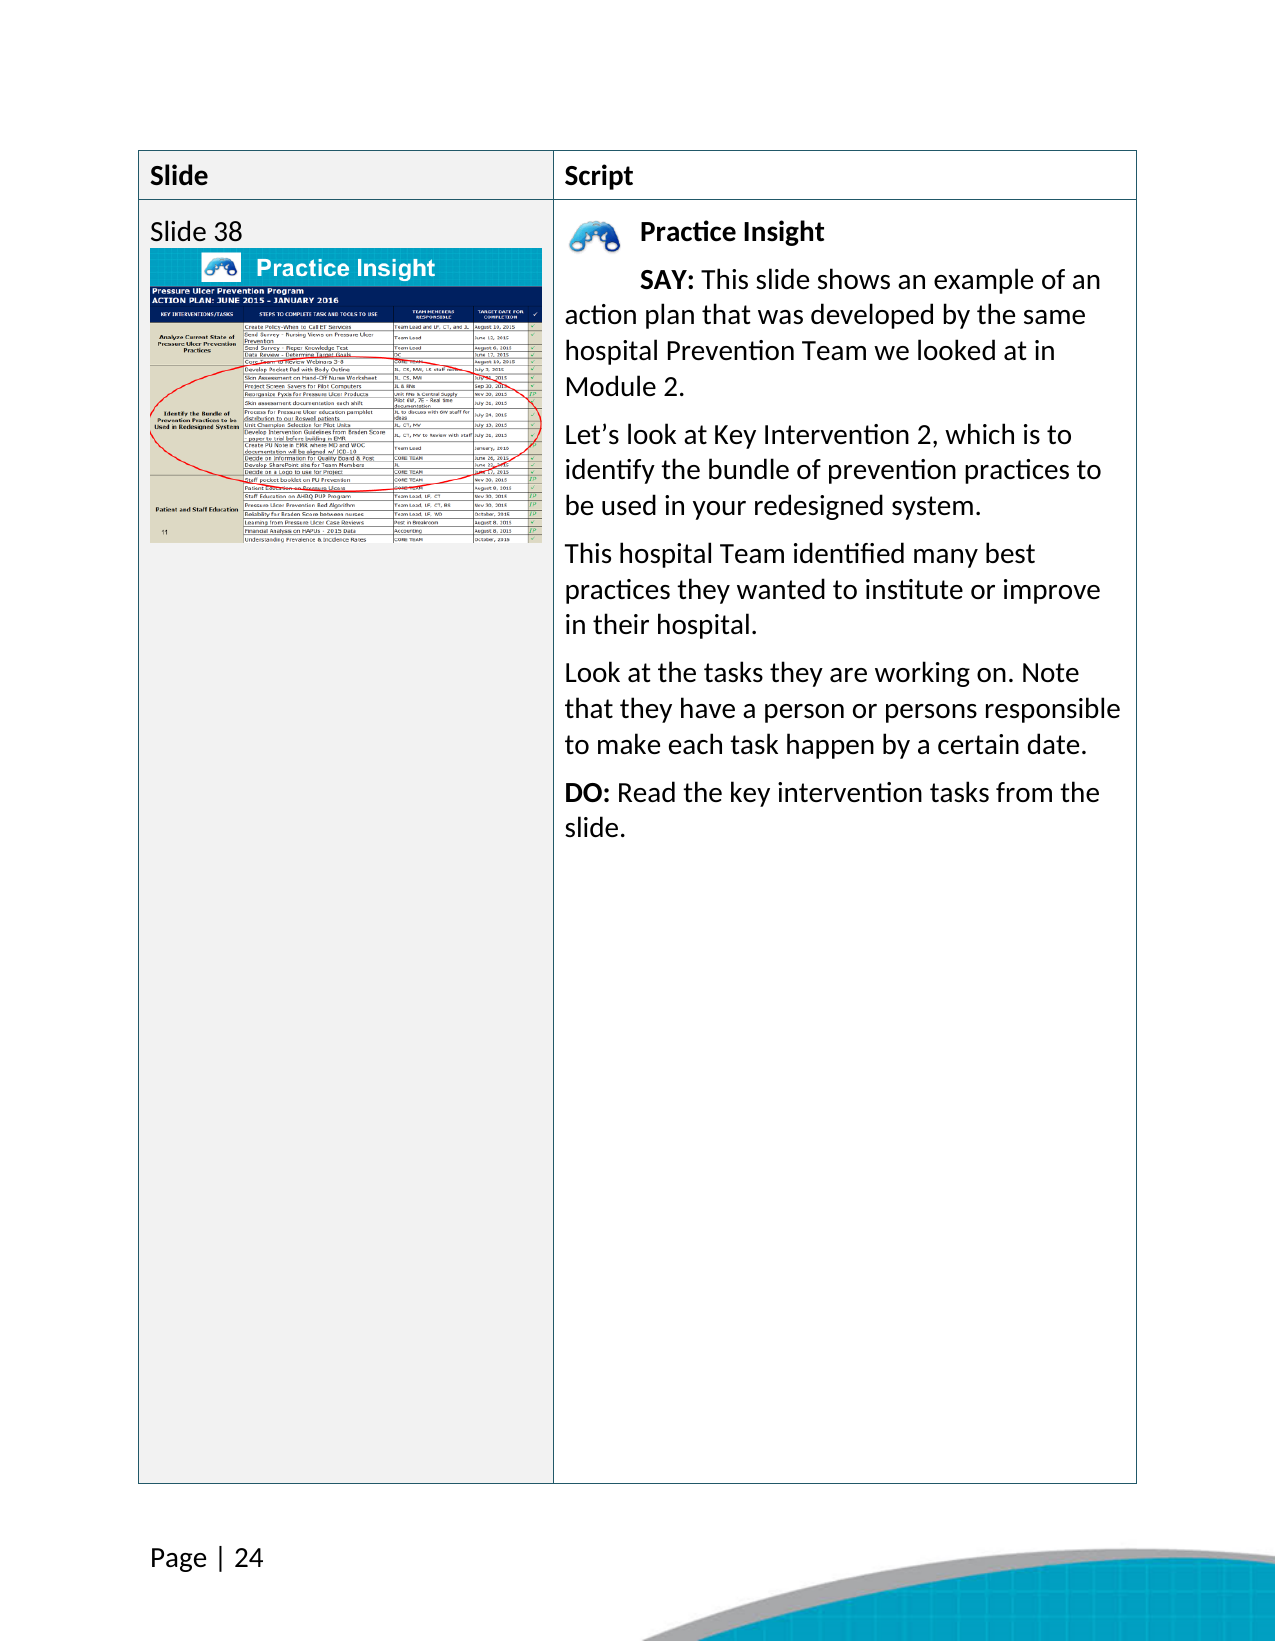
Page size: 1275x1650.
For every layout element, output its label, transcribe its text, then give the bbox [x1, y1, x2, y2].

table_header Script [554, 151, 1136, 199]
picture [150, 248, 542, 543]
picture [626, 1515, 1275, 1641]
picture [564, 212, 622, 260]
table_cell Slide 38 [139, 200, 553, 1483]
table_header Slide [139, 151, 553, 199]
